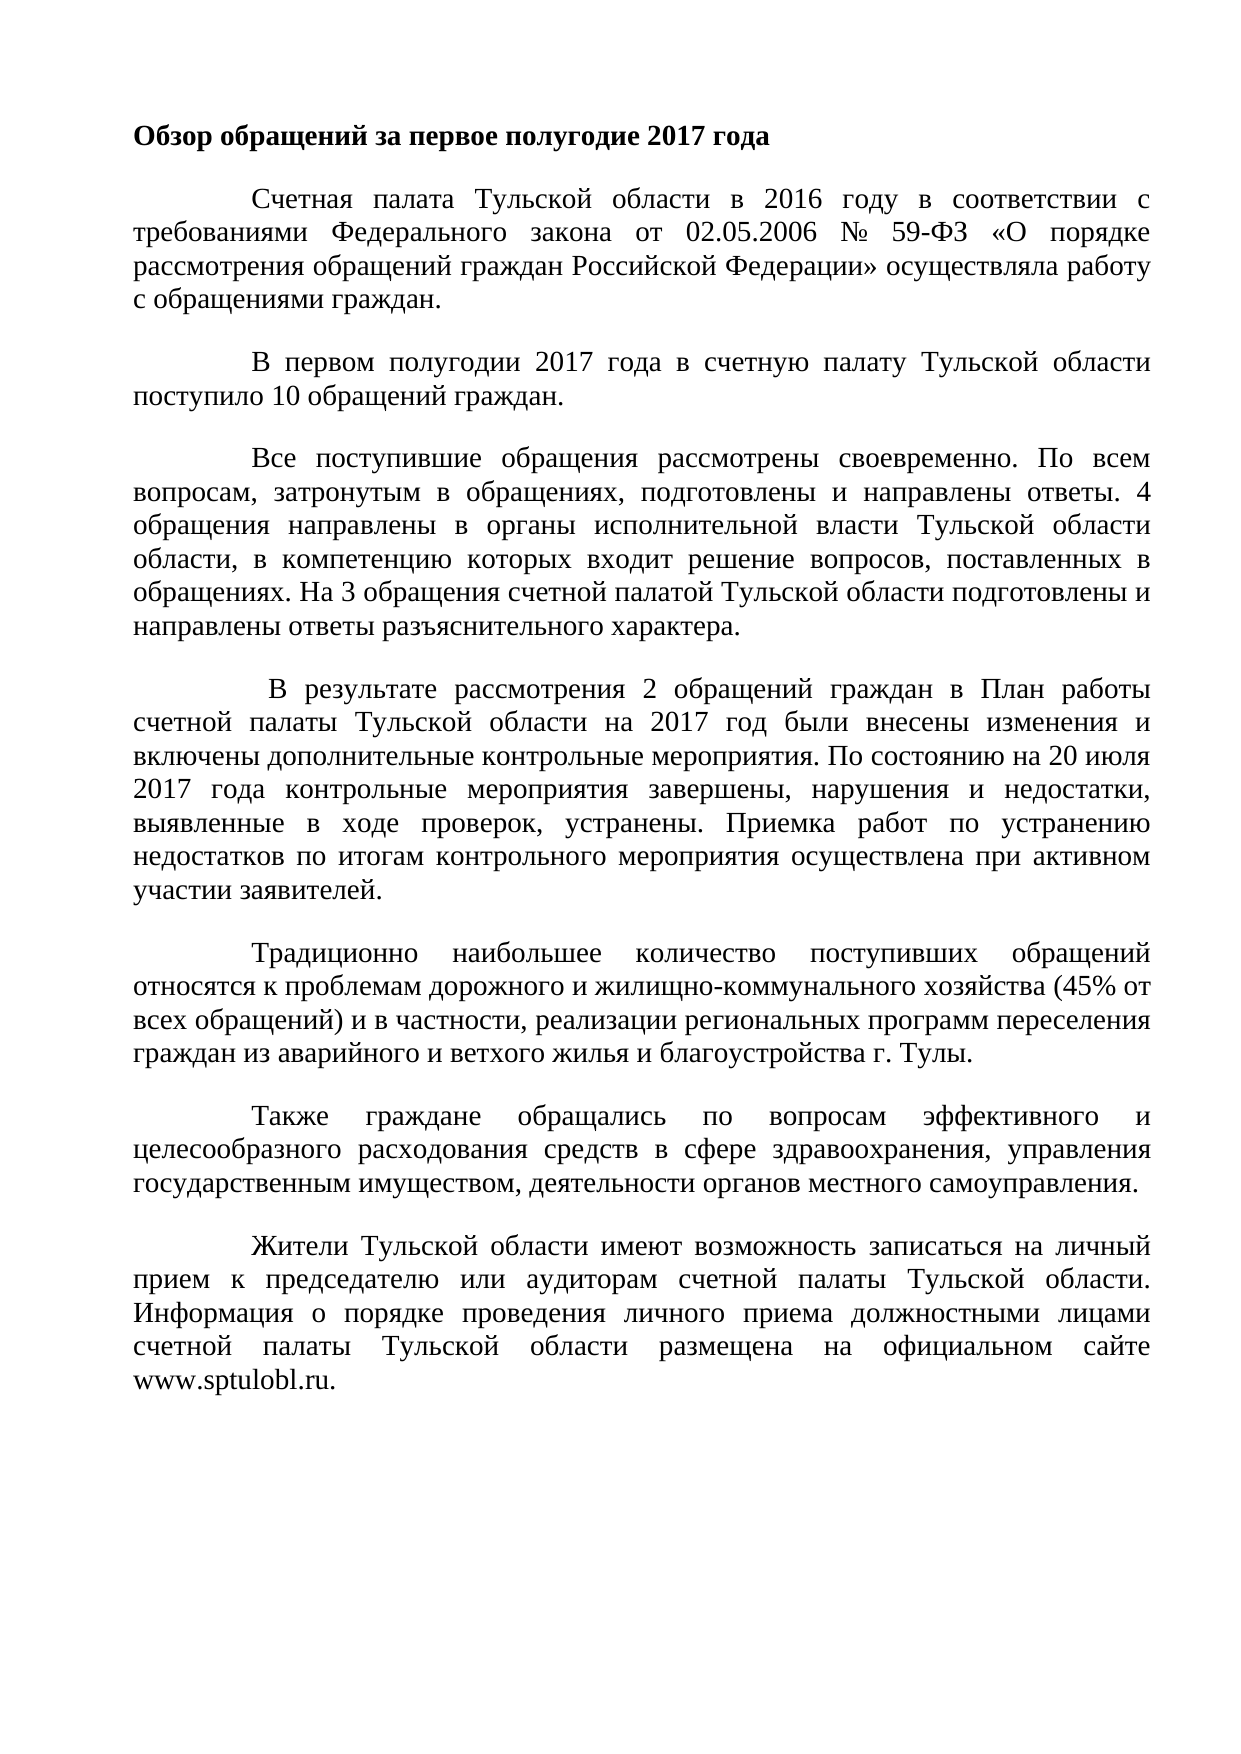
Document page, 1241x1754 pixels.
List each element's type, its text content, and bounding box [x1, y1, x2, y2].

text Cчетная палата Тульской области в 2016 году в соответствии с требованиями Федерального закона от 02.05.2006 № 59-ФЗ «О порядке рассмотрения обращений граждан Российской Федерации» осуществляла работу с обращениями граждан. [133, 181, 1152, 315]
text Все поступившие обращения рассмотрены своевременно. По всем вопросам, затронутым в обращениях, подготовлены и направлены ответы. 4 обращения направлены в органы исполнительной власти Тульской области области, в компетенцию которых входит решение вопросов, поставленных в обращениях. На 3 обращения счетной палатой Тульской области подготовлены и направлены ответы разъяснительного характера. [133, 440, 1152, 642]
text В результате рассмотрения 2 обращений граждан в План работы счетной палаты Тульской области на 2017 год были внесены изменения и включены дополнительные контрольные мероприятия. По состоянию на 20 июля 2017 года контрольные мероприятия завершены, нарушения и недостатки, выявленные в ходе проверок, устранены. Приемка работ по устранению недостатков по итогам контрольного мероприятия осуществлена при активном участии заявителей. [133, 671, 1152, 906]
text Традиционно наибольшее количество поступивших обращений относятся к проблемам дорожного и жилищно-коммунального хозяйства (45% от всех обращений) и в частности, реализации региональных программ переселения граждан из аварийного и ветхого жилья и благоустройства г. Тулы. [133, 935, 1152, 1069]
text Также граждане обращались по вопросам эффективного и целесообразного расходования средств в сфере здравоохранения, управления государственным имуществом, деятельности органов местного самоуправления. [133, 1098, 1152, 1199]
text В первом полугодии 2017 года в счетную палату Тульской области поступило 10 обращений граждан. [133, 344, 1152, 411]
text Обзор обращений за первое полугодие 2017 года [133, 118, 1152, 152]
text Жители Тульской области имеют возможность записаться на личный прием к председателю или аудиторам счетной палаты Тульской области. Информация о порядке проведения личного приема должностными лицами счетной палаты Тульской области размещена на официальном сайте www.sptulobl.ru. [133, 1228, 1152, 1396]
